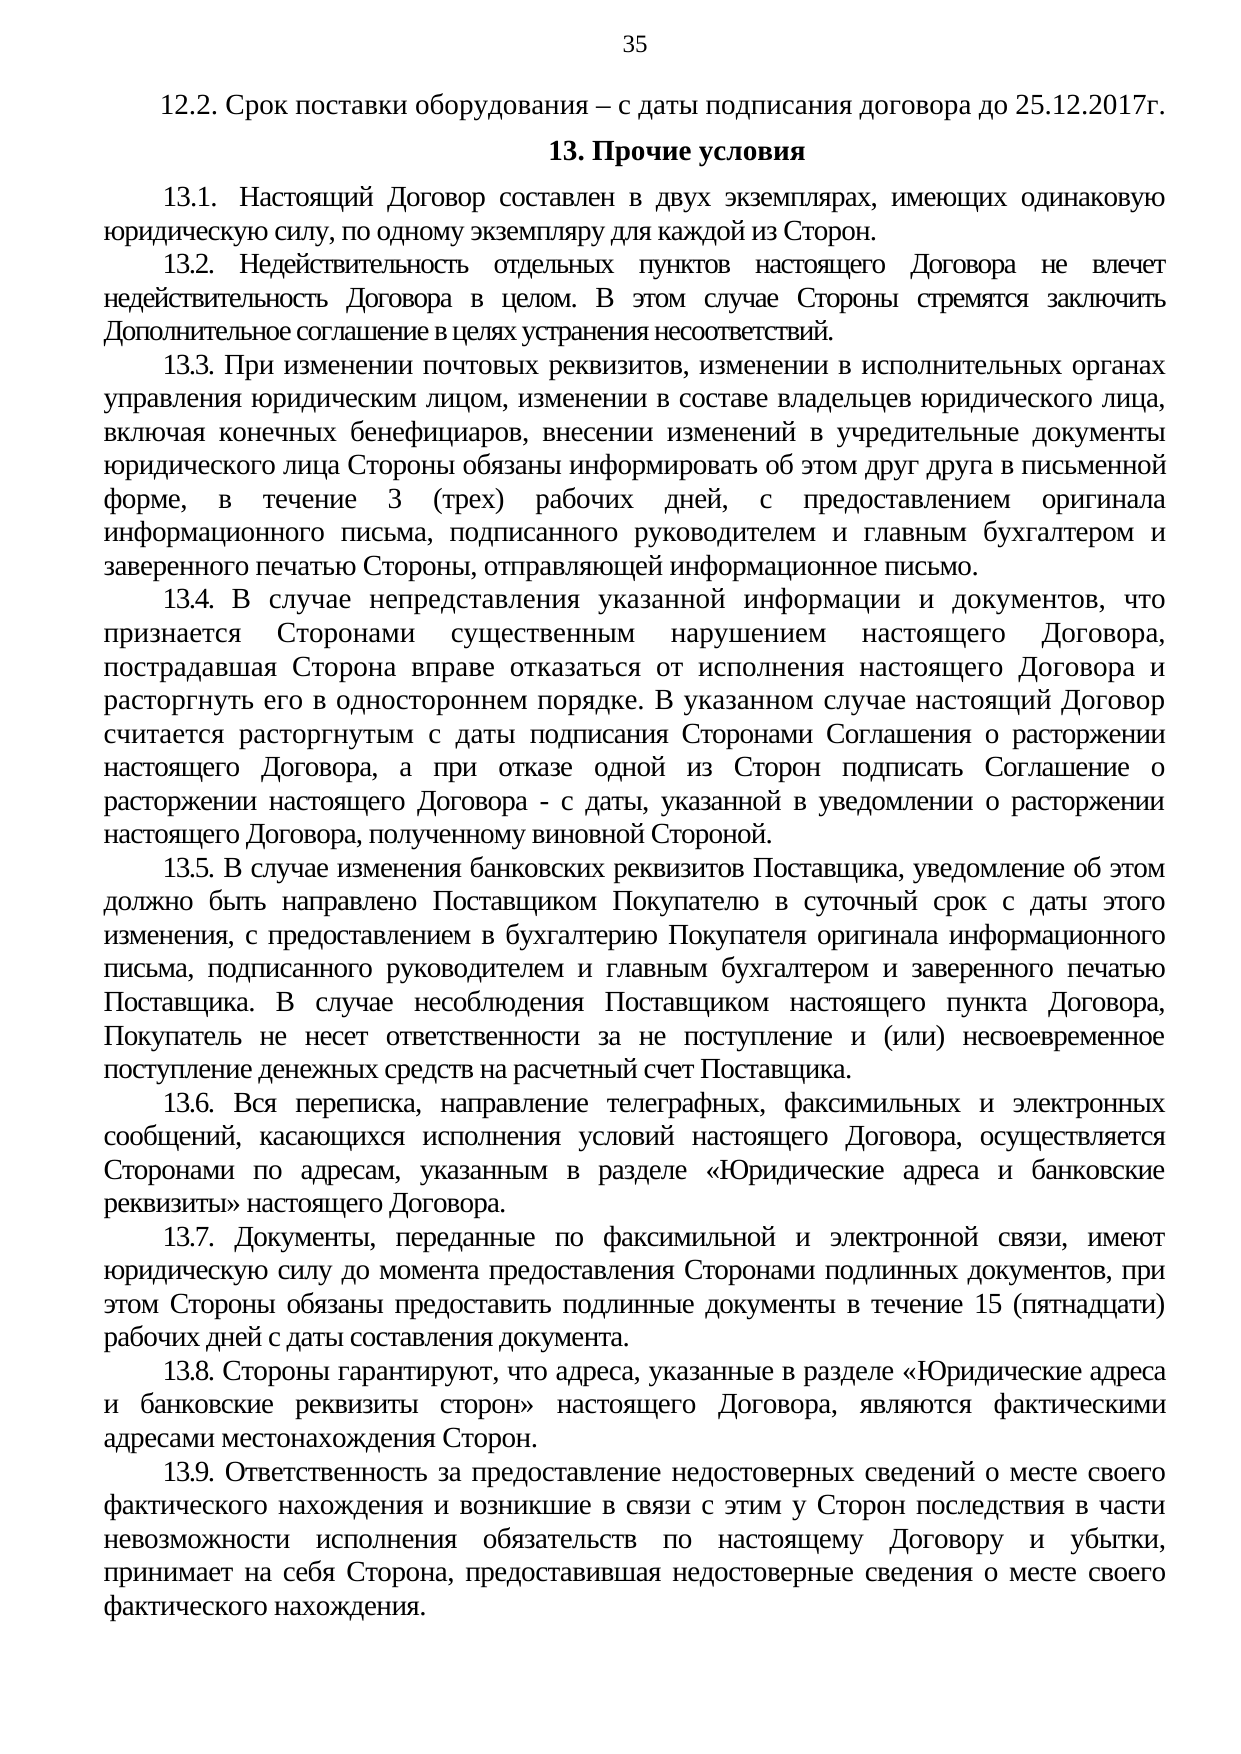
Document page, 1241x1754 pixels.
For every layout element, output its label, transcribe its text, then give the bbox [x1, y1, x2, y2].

text 13.5. В случае изменения банковских реквизитов Поставщика, уведомление об этом должно быть направлено Поставщиком Покупателю в суточный срок с даты этого изменения, с предоставлением в бухгалтерию Покупателя оригинала информационного письма, подписанного руководителем и главным бухгалтером и заверенного печатью Поставщика. В случае несоблюдения Поставщиком настоящего пункта Договора, Покупатель не несет ответственности за не поступление и (или) несвоевременное поступление денежных средств на расчетный счет Поставщика. [103, 850, 1167, 1085]
text 13.4. В случае непредставления указанной информации и документов, что признается Сторонами существенным нарушением настоящего Договора, пострадавшая Сторона вправе отказаться от исполнения настоящего Договора и расторгнуть его в одностороннем порядке. В указанном случае настоящий Договор считается расторгнутым с даты подписания Сторонами Соглашения о расторжении настоящего Договора, а при отказе одной из Сторон подписать Соглашение о расторжении настоящего Договора - с даты, указанной в уведомлении о расторжении настоящего Договора, полученному виновной Стороной. [103, 582, 1167, 850]
text 13.9. Ответственность за предоставление недостоверных сведений о месте своего фактического нахождения и возникшие в связи с этим у Сторон последствия в части невозможности исполнения обязательств по настоящему Договору и убытки, принимает на себя Сторона, предоставившая недостоверные сведения о месте своего фактического нахождения. [103, 1454, 1167, 1621]
text 13. Прочие условия [113, 133, 1167, 167]
text 13.3. При изменении почтовых реквизитов, изменении в исполнительных органах управления юридическим лицом, изменении в составе владельцев юридического лица, включая конечных бенефициаров, внесении изменений в учредительные документы юридического лица Стороны обязаны информировать об этом друг друга в письменной форме, в течение 3 (трех) рабочих дней, с предоставлением оригинала информационного письма, подписанного руководителем и главным бухгалтером и заверенного печатью Стороны, отправляющей информационное письмо. [103, 347, 1167, 582]
text 13.6. Вся переписка, направление телеграфных, факсимильных и электронных сообщений, касающихся исполнения условий настоящего Договора, осуществляется Сторонами по адресам, указанным в разделе «Юридические адреса и банковские реквизиты» настоящего Договора. [103, 1085, 1167, 1219]
text 13.2. Недействительность отдельных пунктов настоящего Договора не влечет недействительность Договора в целом. В этом случае Стороны стремятся заключить Дополнительное соглашение в целях устранения несоответствий. [103, 246, 1167, 347]
text 13.8. Стороны гарантируют, что адреса, указанные в разделе «Юридические адреса и банковские реквизиты сторон» настоящего Договора, являются фактическими адресами местонахождения Сторон. [103, 1353, 1167, 1454]
text 13.7. Документы, переданные по факсимильной и электронной связи, имеют юридическую силу до момента предоставления Сторонами подлинных документов, при этом Стороны обязаны предоставить подлинные документы в течение 15 (пятнадцати) рабочих дней с даты составления документа. [103, 1219, 1167, 1353]
text 13.1. Настоящий Договор составлен в двух экземплярах, имеющих одинаковую юридическую силу, по одному экземпляру для каждой из Сторон. [103, 179, 1167, 246]
text 12.2. Срок поставки оборудования – с даты подписания договора до 25.12.2017г. [103, 87, 1167, 121]
